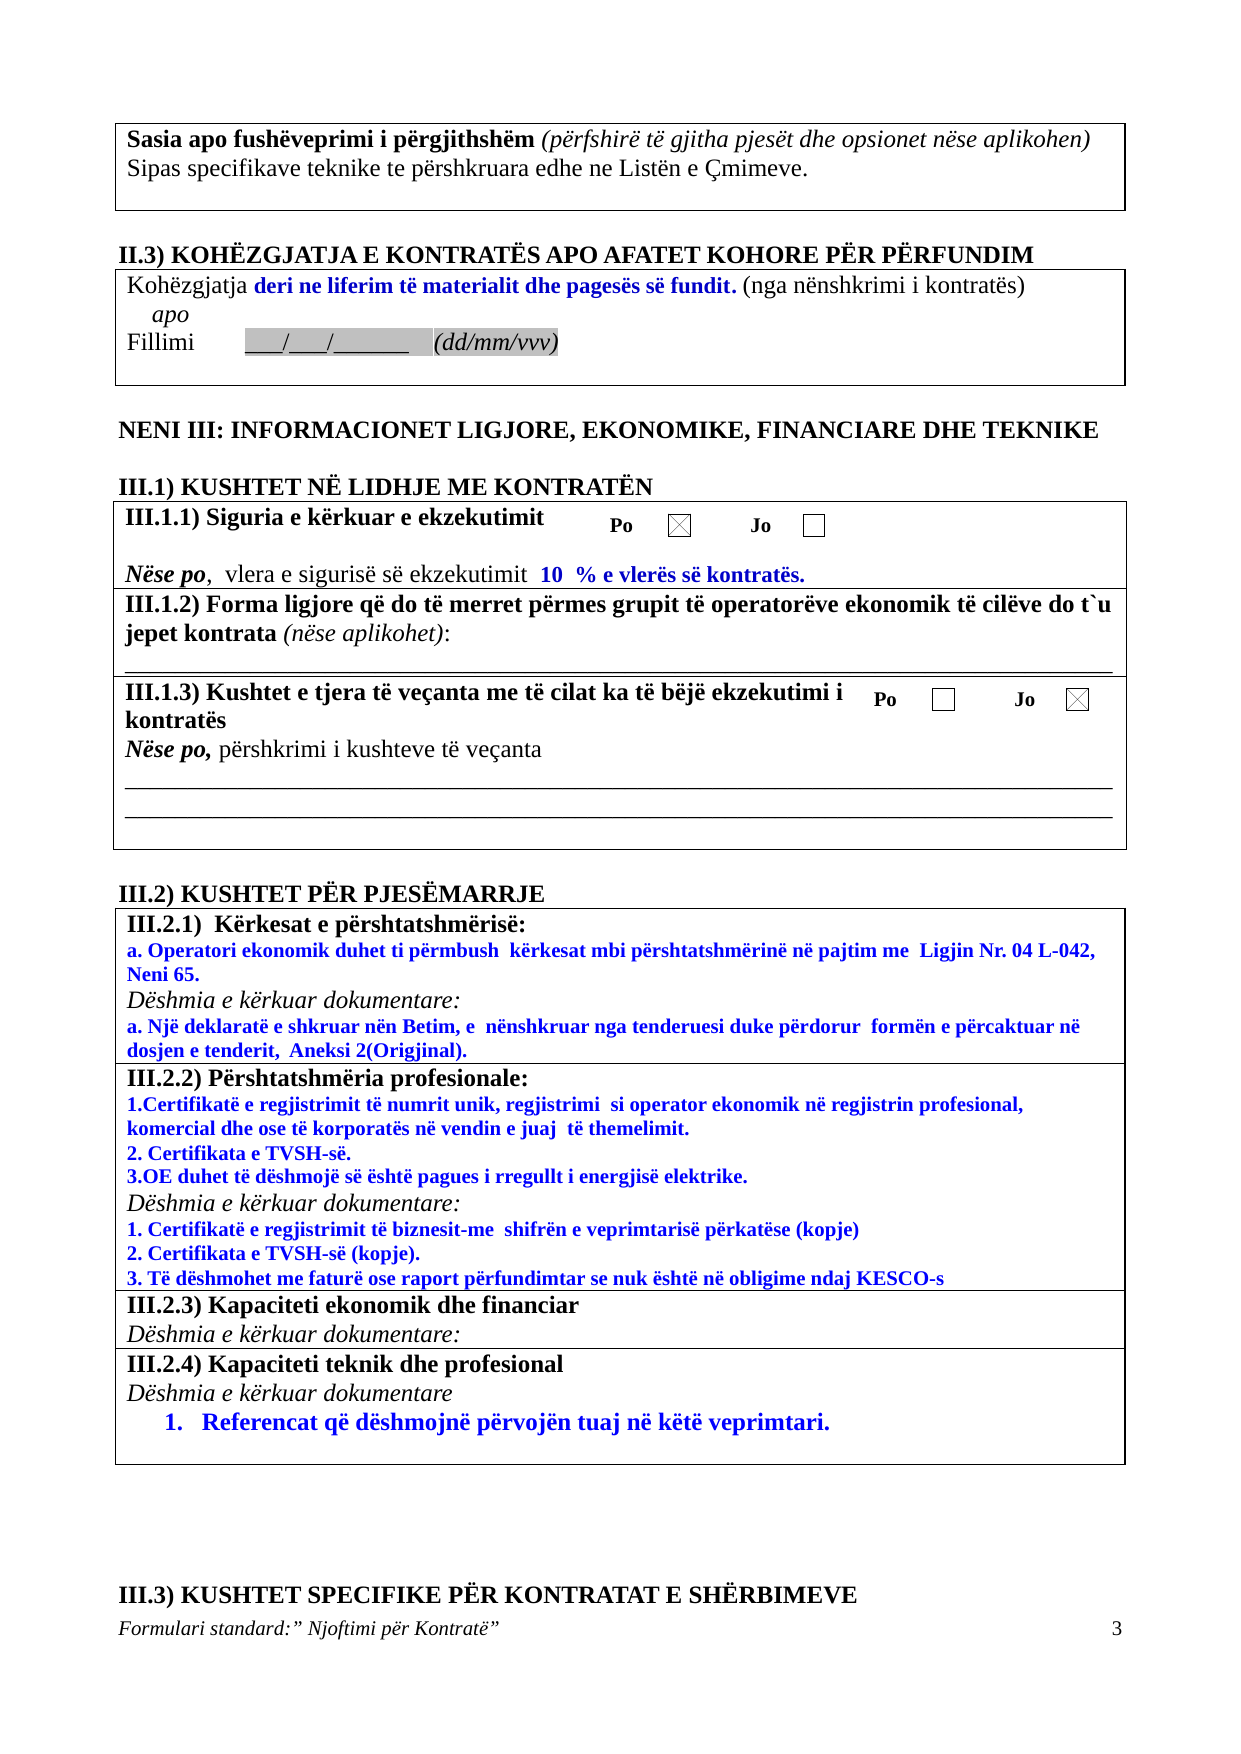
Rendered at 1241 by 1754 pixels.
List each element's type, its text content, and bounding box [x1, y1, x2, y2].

table_header Kohëzgjatja deri ne liferim të materialit dhe pagesës së fundit. (nga nënshkrimi i kontratës) apo Fillimi ___/___/______ (dd/mm/vvv) [116, 270, 1124, 385]
table_header III.2.1) Kërkesat e përshtatshmërisë: a. Operatori ekonomik duhet ti përmbush kërkesat mbi përshtatshmërinë në pajtim me Ligjin Nr. 04 L-042, Neni 65. Dëshmia e kërkuar dokumentare: a. Një deklaratë e shkruar nën Betim, e nënshkruar nga tenderuesi duke përdorur formën e përcaktuar në dosjen e tenderit, Aneksi 2(Origjinal). [116, 909, 1124, 1062]
text III.1) KUSHTET NË LIDHJE ME KONTRATËN [118, 472, 1122, 501]
table_cell III.2.2) Përshtatshmëria profesionale: 1.Certifikatë e regjistrimit të numrit unik, regjistrimi si operator ekonomik në regjistrin profesional, komercial dhe ose të korporatës në vendin e juaj të themelimit. 2. Certifikata e TVSH-së. 3.OE duhet të dëshmojë së është pagues i rregullt i energjisë elektrike. Dëshmia e kërkuar dokumentare: 1. Certifikatë e regjistrimit të biznesit-me shifrën e veprimtarisë përkatëse (kopje) 2. Certifikata e TVSH-së (kopje). 3. Të dëshmohet me faturë ose raport përfundimtar se nuk është në obligime ndaj KESCO-s [116, 1064, 1124, 1289]
text NENI III: INFORMACIONET LIGJORE, EKONOMIKE, FINANCIARE DHE TEKNIKE [118, 415, 1122, 443]
table_cell III.2.3) Kapaciteti ekonomik dhe financiar Dëshmia e kërkuar dokumentare: [116, 1291, 1124, 1348]
table_cell III.1.2) Forma ligjore që do të merret përmes grupit të operatorëve ekonomik të cilëve do t`u jepet kontrata (nëse aplikohet): _______________________________________________________________________________ [114, 589, 1126, 676]
table_cell III.2.4) Kapaciteti teknik dhe profesional Dëshmia e kërkuar dokumentare Referencat që dëshmojnë përvojën tuaj në këtë veprimtari. [116, 1349, 1124, 1464]
text III.3) KUSHTET SPECIFIKE PËR KONTRATAT E SHËRBIMEVE [118, 1580, 1122, 1609]
text III.2) KUSHTET PËR PJESËMARRJE [118, 879, 1122, 908]
text II.3) KOHËZGJATJA E KONTRATËS APO AFATET KOHORE PËR PËRFUNDIM [118, 240, 1122, 269]
table_cell III.1.3) Kushtet e tjera të veçanta me të cilat ka të bëjë ekzekutimi i kontratës Nëse po, përshkrimi i kushteve të veçanta _______________________________________________________________________________ _______________________________________________________________________________ [114, 677, 1126, 849]
table_header Sasia apo fushëveprimi i përgjithshëm (përfshirë të gjitha pjesët dhe opsionet nëse aplikohen) Sipas specifikave teknike te përshkruara edhe ne Listën e Çmimeve. [116, 124, 1124, 210]
table_header III.1.1) Siguria e kërkuar e ekzekutimit Nëse po, vlera e sigurisë së ekzekutimit 10 % e vlerës së kontratës. [114, 502, 1126, 588]
